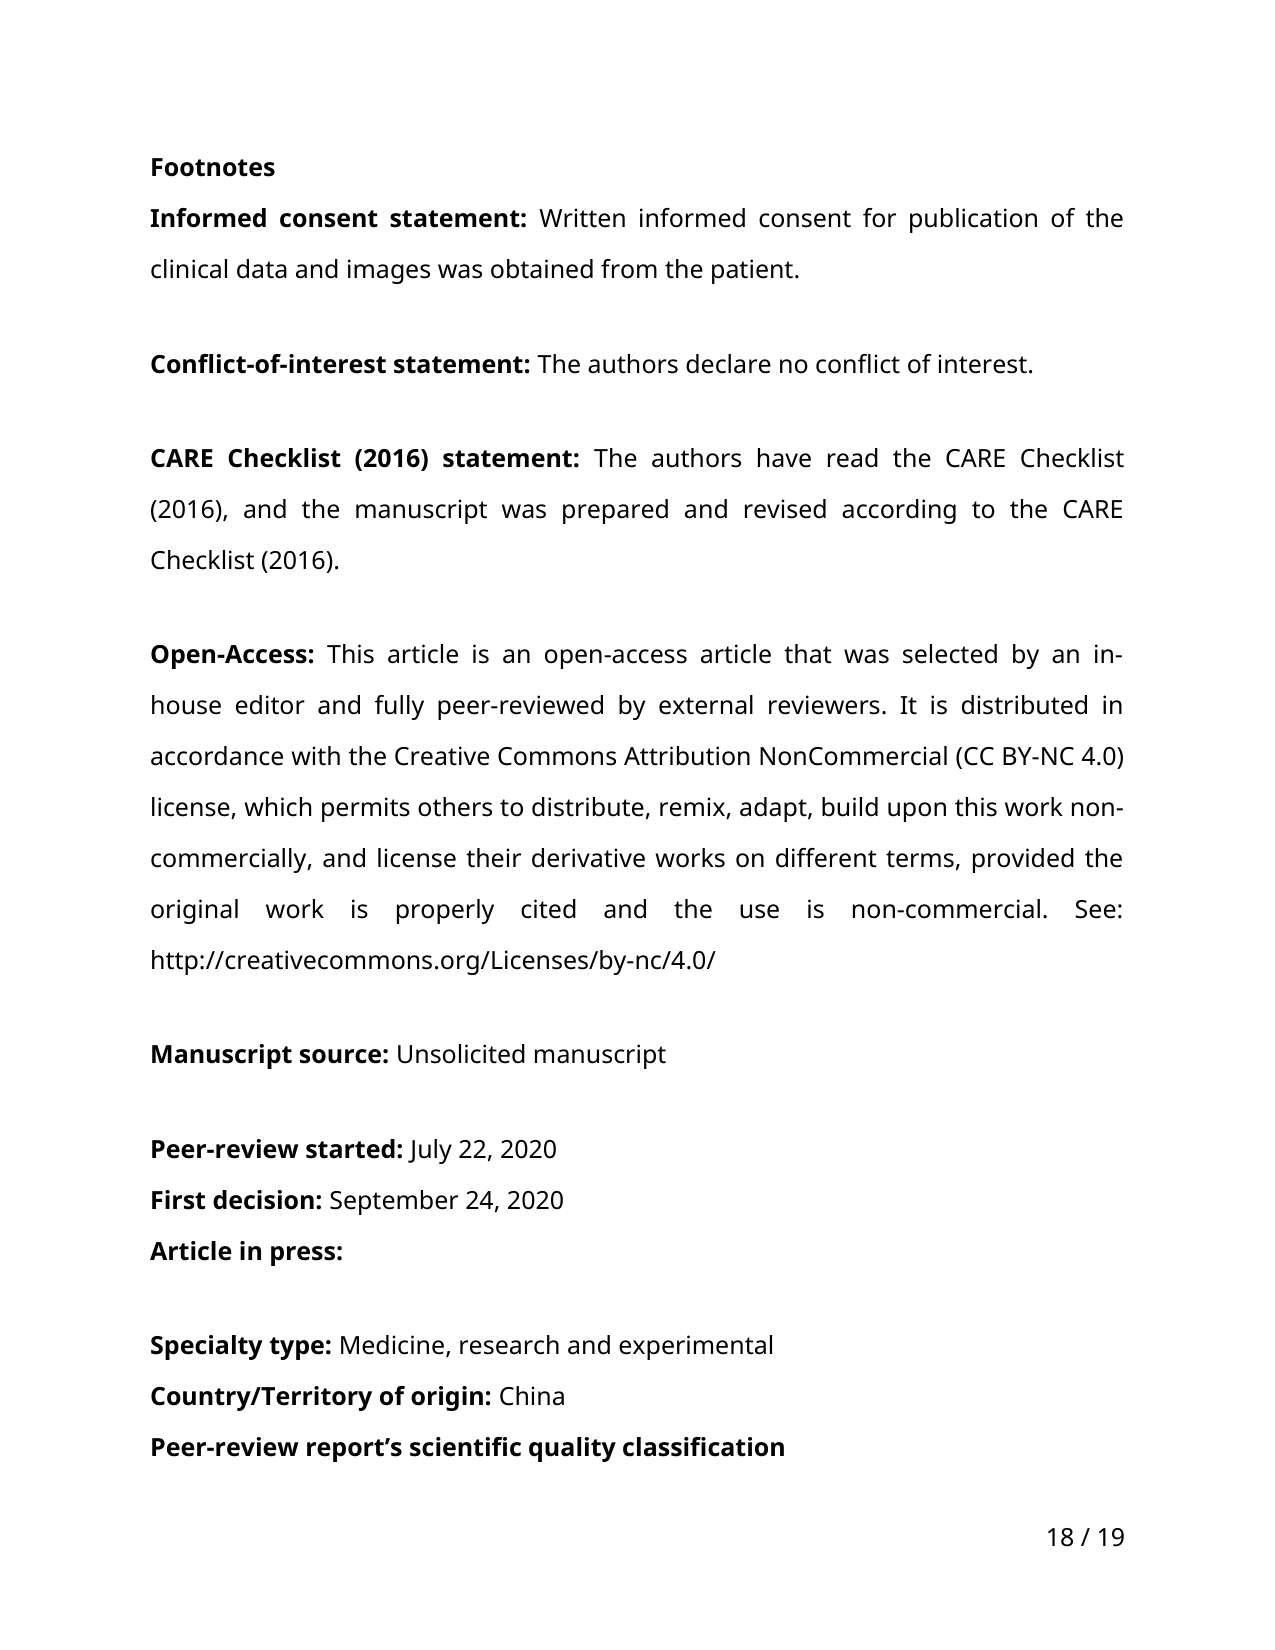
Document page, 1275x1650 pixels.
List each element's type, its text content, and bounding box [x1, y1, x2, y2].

text Manuscript source: Unsolicited manuscript [150, 1037, 1125, 1071]
text Specialty type: Medicine, research and experimental [150, 1327, 1125, 1362]
text Country/Territory of origin: China [150, 1378, 1125, 1413]
text Peer-review report’s scientific quality classification [150, 1429, 1125, 1464]
text Open-Access: This article is an open-access article that was selected by an in-house editor and fully peer-reviewed by external reviewers. It is distributed in accordance with the Creative Commons Attribution NonCommercial (CC BY-NC 4.0) license, which permits others to distribute, remix, adapt, build upon this work non-commercially, and license their derivative works on different terms, provided the original work is properly cited and the use is non-commercial. See: http://creativecommons.org/Licenses/by-nc/4.0/ [150, 637, 1125, 977]
text Informed consent statement: Written informed consent for publication of the clinical data and images was obtained from the patient. [150, 201, 1125, 286]
text Footnotes [150, 150, 1125, 184]
text Peer-review started: July 22, 2020 [150, 1131, 1125, 1165]
text Article in press: [150, 1233, 1125, 1267]
text Conflict-of-interest statement: The authors declare no conflict of interest. [150, 346, 1125, 380]
text First decision: September 24, 2020 [150, 1182, 1125, 1216]
text CARE Checklist (2016) statement: The authors have read the CARE Checklist (2016), and the manuscript was prepared and revised according to the CARE Checklist (2016). [150, 440, 1125, 577]
